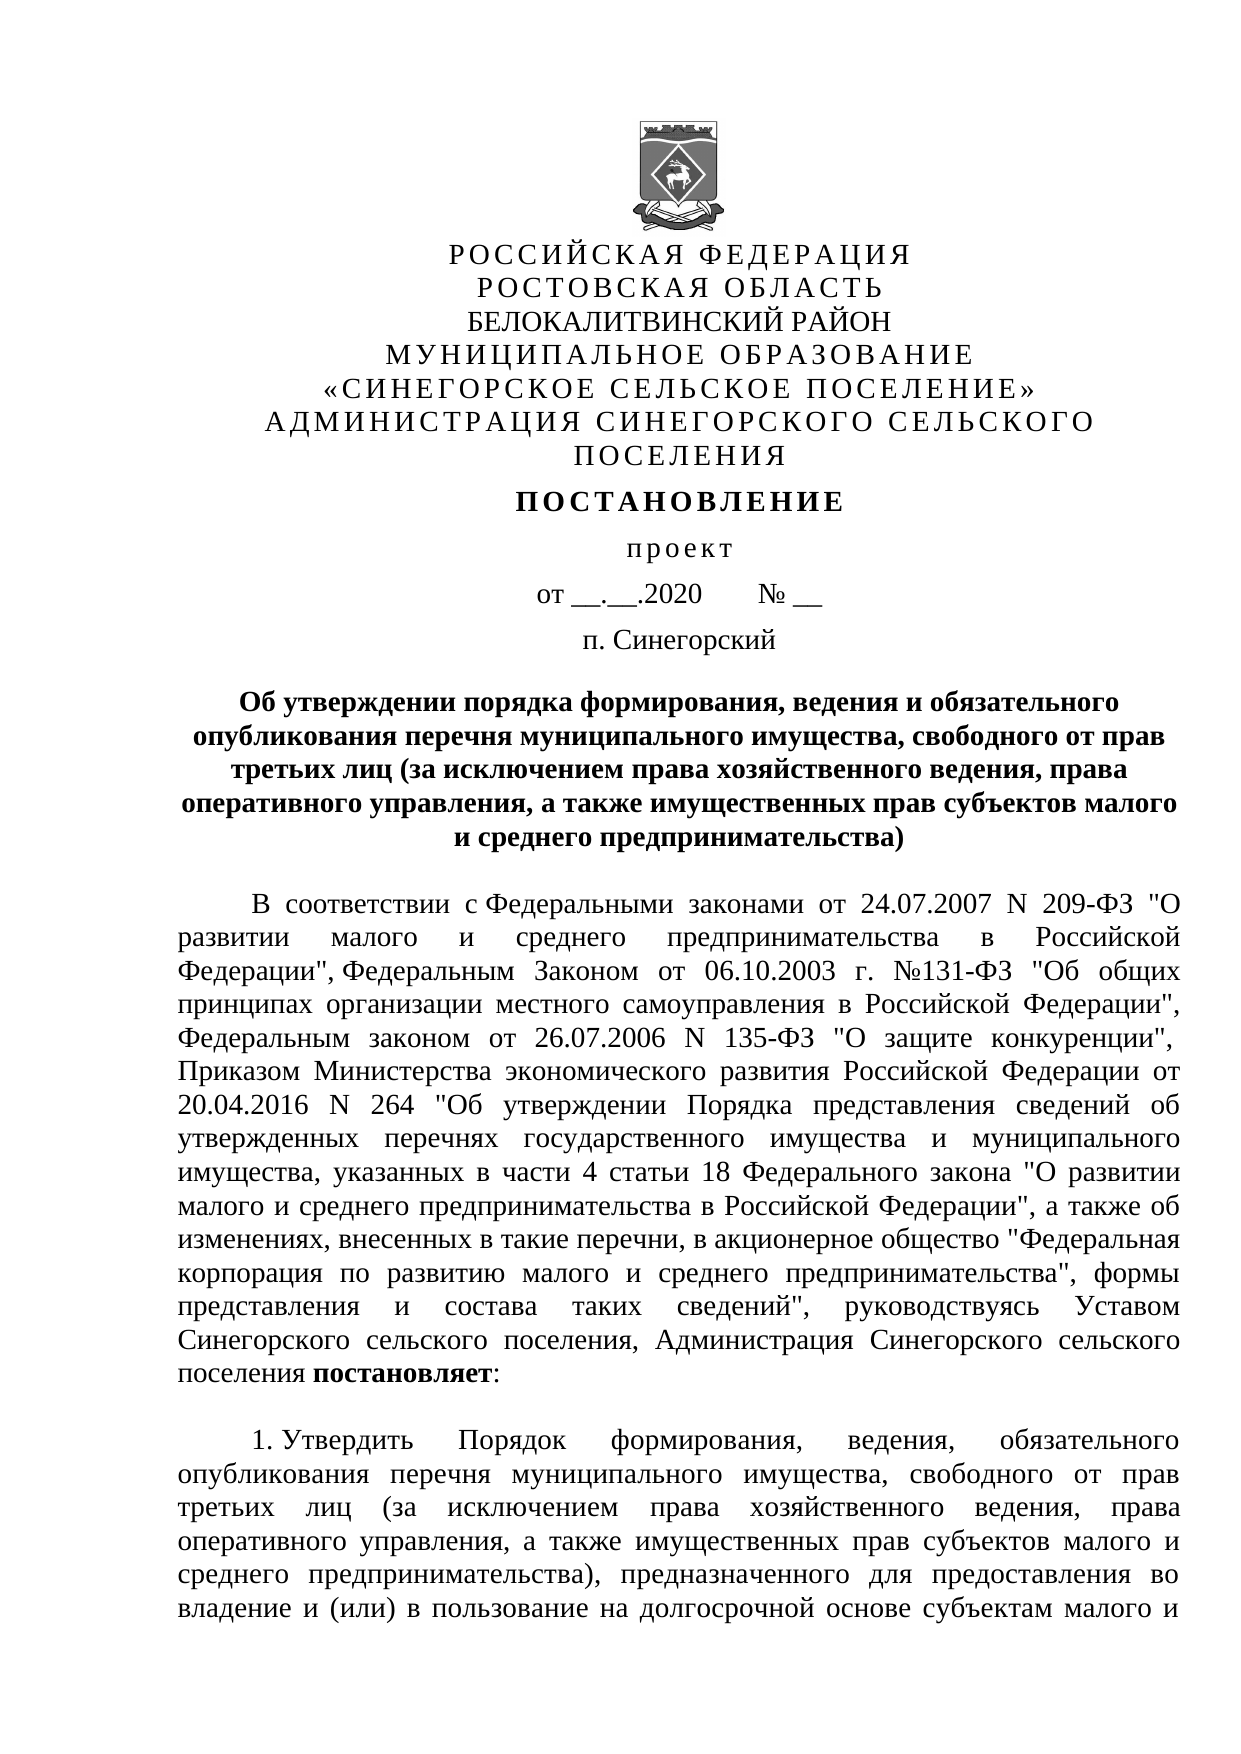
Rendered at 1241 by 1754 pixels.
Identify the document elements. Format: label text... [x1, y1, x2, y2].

text от __.__.2020 № __ [177, 576, 1181, 610]
text ПОСТАНОВЛЕНИЕ [177, 484, 1181, 518]
text п. Синегорский [177, 622, 1181, 656]
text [177, 1422, 1181, 1624]
text РОСТОВСКАЯ ОБЛАСТЬ [177, 270, 1181, 304]
text «СИНЕГОРСКОЕ СЕЛЬСКОЕ ПОСЕЛЕНИЕ» [177, 371, 1181, 404]
picture [632, 118, 727, 237]
text АДМИНИСТРАЦИЯ СИНЕГОРСКОГО СЕЛЬСКОГО ПОСЕЛЕНИЯ [177, 404, 1181, 472]
text проект [177, 530, 1181, 564]
text РОССИЙСКАЯ ФЕДЕРАЦИЯ [177, 237, 1181, 270]
text МУНИЦИПАЛЬНОЕ ОБРАЗОВАНИЕ [177, 337, 1181, 371]
text Об утверждении порядка формирования, ведения и обязательного опубликования перечня муниципального имущества, свободного от прав третьих лиц (за исключением права хозяйственного ведения, права оперативного управления, а также имущественных прав субъектов малого и среднего предпринимательства) [177, 684, 1181, 852]
text В соответствии с Федеральными законами от 24.07.2007 N 209-ФЗ "О развитии малого и среднего предпринимательства в Российской Федерации", Федеральным Законом от 06.10.2003 г. №131-ФЗ "Об общих принципах организации местного самоуправления в Российской Федерации", Федеральным законом от 26.07.2006 N 135-ФЗ "О защите конкуренции", Приказом Министерства экономического развития Российской Федерации от 20.04.2016 N 264 "Об утверждении Порядка представления сведений об утвержденных перечнях государственного имущества и муниципального имущества, указанных в части 4 статьи 18 Федерального закона "О развитии малого и среднего предпринимательства в Российской Федерации", а также об изменениях, внесенных в такие перечни, в акционерное общество "Федеральная корпорация по развитию малого и среднего предпринимательства", формы представления и состава таких сведений", руководствуясь Уставом Синегорского сельского поселения, Администрация Синегорского сельского поселения постановляет: [177, 886, 1181, 1389]
text БЕЛОКАЛИТВИНСКИЙ РАЙОН [177, 304, 1181, 337]
